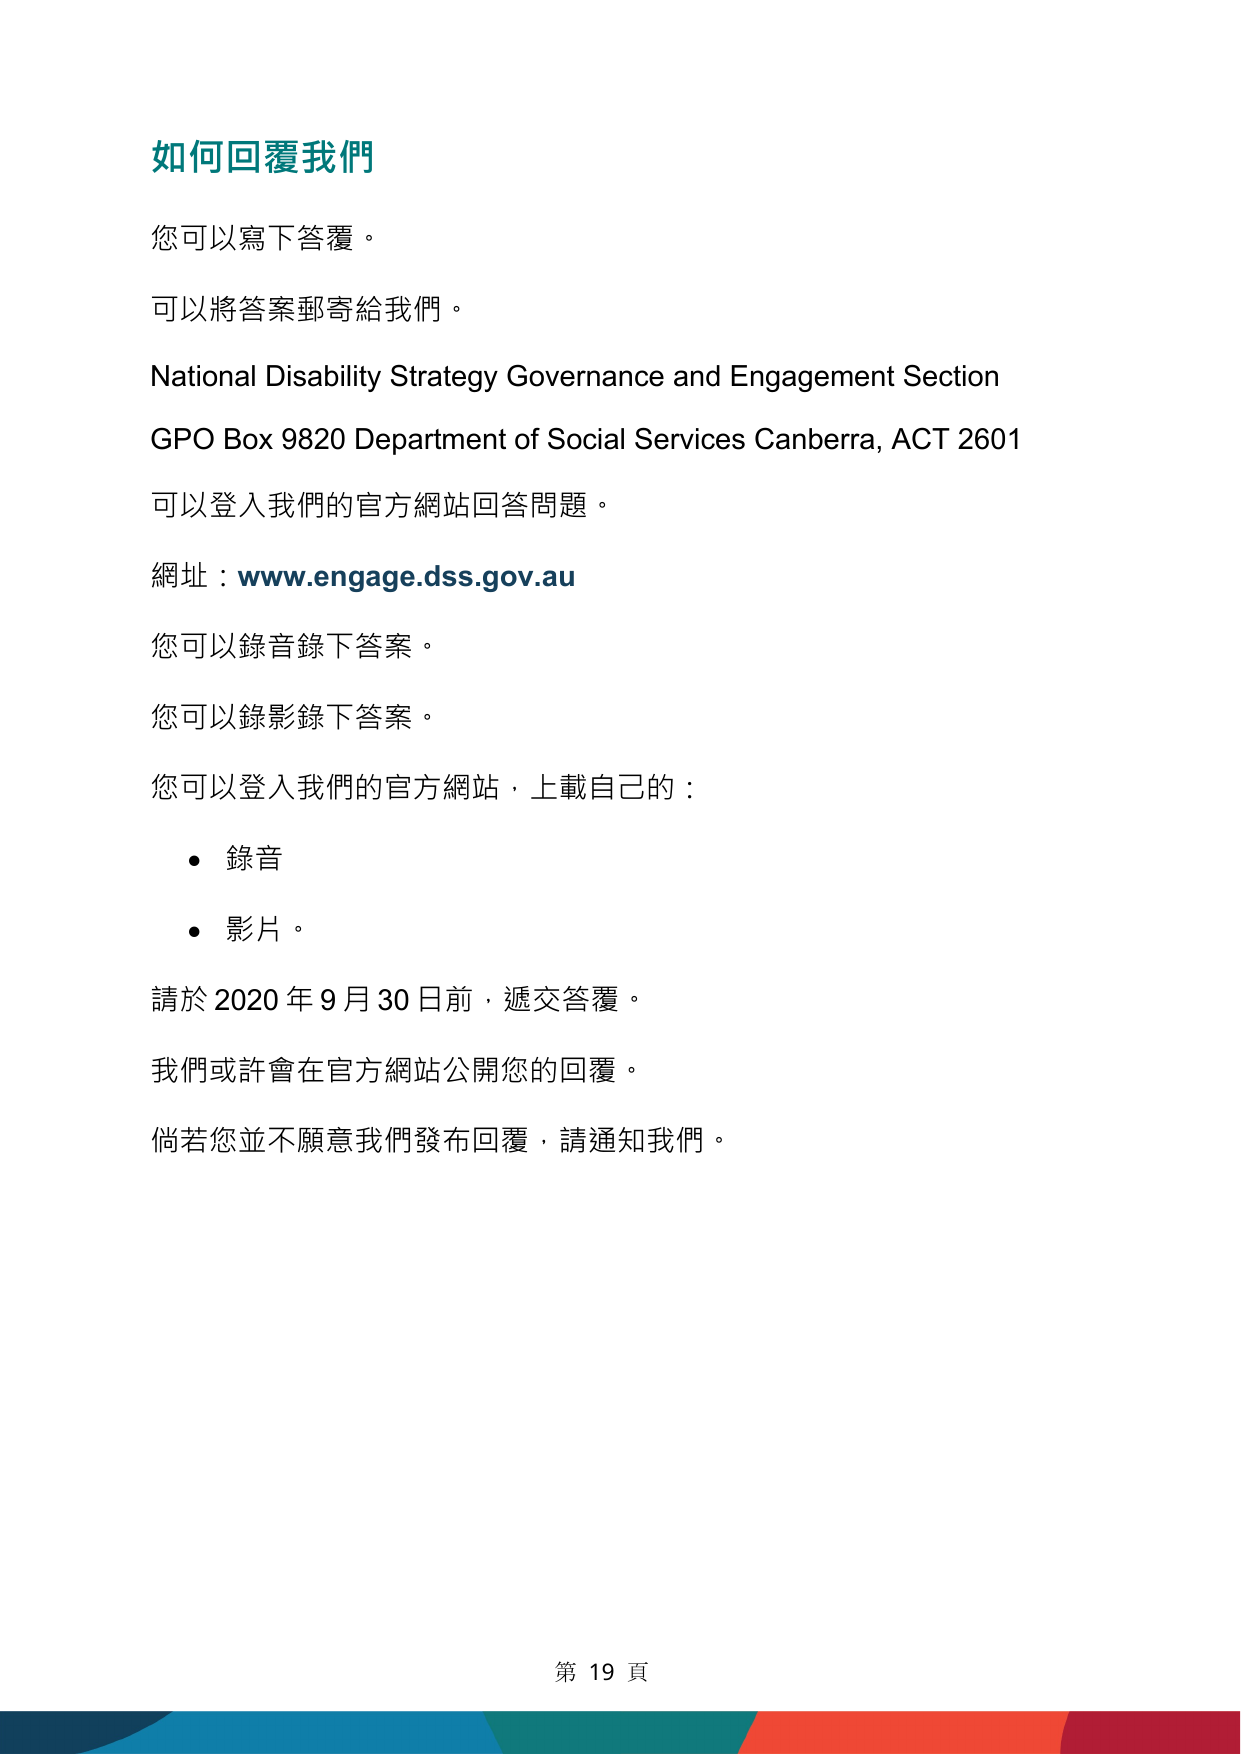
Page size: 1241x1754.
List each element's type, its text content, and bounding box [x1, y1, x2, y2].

text 可以將答案郵寄給我們。 [150, 288, 1090, 327]
text 您可以錄音錄下答案。 [150, 626, 1090, 665]
text 可以登入我們的官方網站回答問題。 [150, 485, 1090, 523]
list 錄音 [187, 838, 1090, 877]
text National Disability Strategy Governance and Engagement Section [150, 359, 1090, 393]
picture [0, 1711, 1241, 1754]
text 網址：www.engage.dss.gov.au [150, 555, 1090, 594]
text 您可以登入我們的官方網站，上載自己的： [150, 767, 1090, 806]
text 倘若您並不願意我們發布回覆，請通知我們。 [150, 1120, 1090, 1159]
list 影片。 [187, 908, 1090, 947]
text 您可以寫下答覆。 [150, 218, 1090, 257]
subtitle 如何回覆我們 [150, 131, 1090, 181]
text 我們或許會在官方網站公開您的回覆。 [150, 1050, 1090, 1088]
text 您可以錄影錄下答案。 [150, 697, 1090, 735]
text GPO Box 9820 Department of Social Services Canberra, ACT 2601 [150, 422, 1090, 456]
text 請於2020年9月30日前，遞交答覆。 [150, 979, 1090, 1018]
